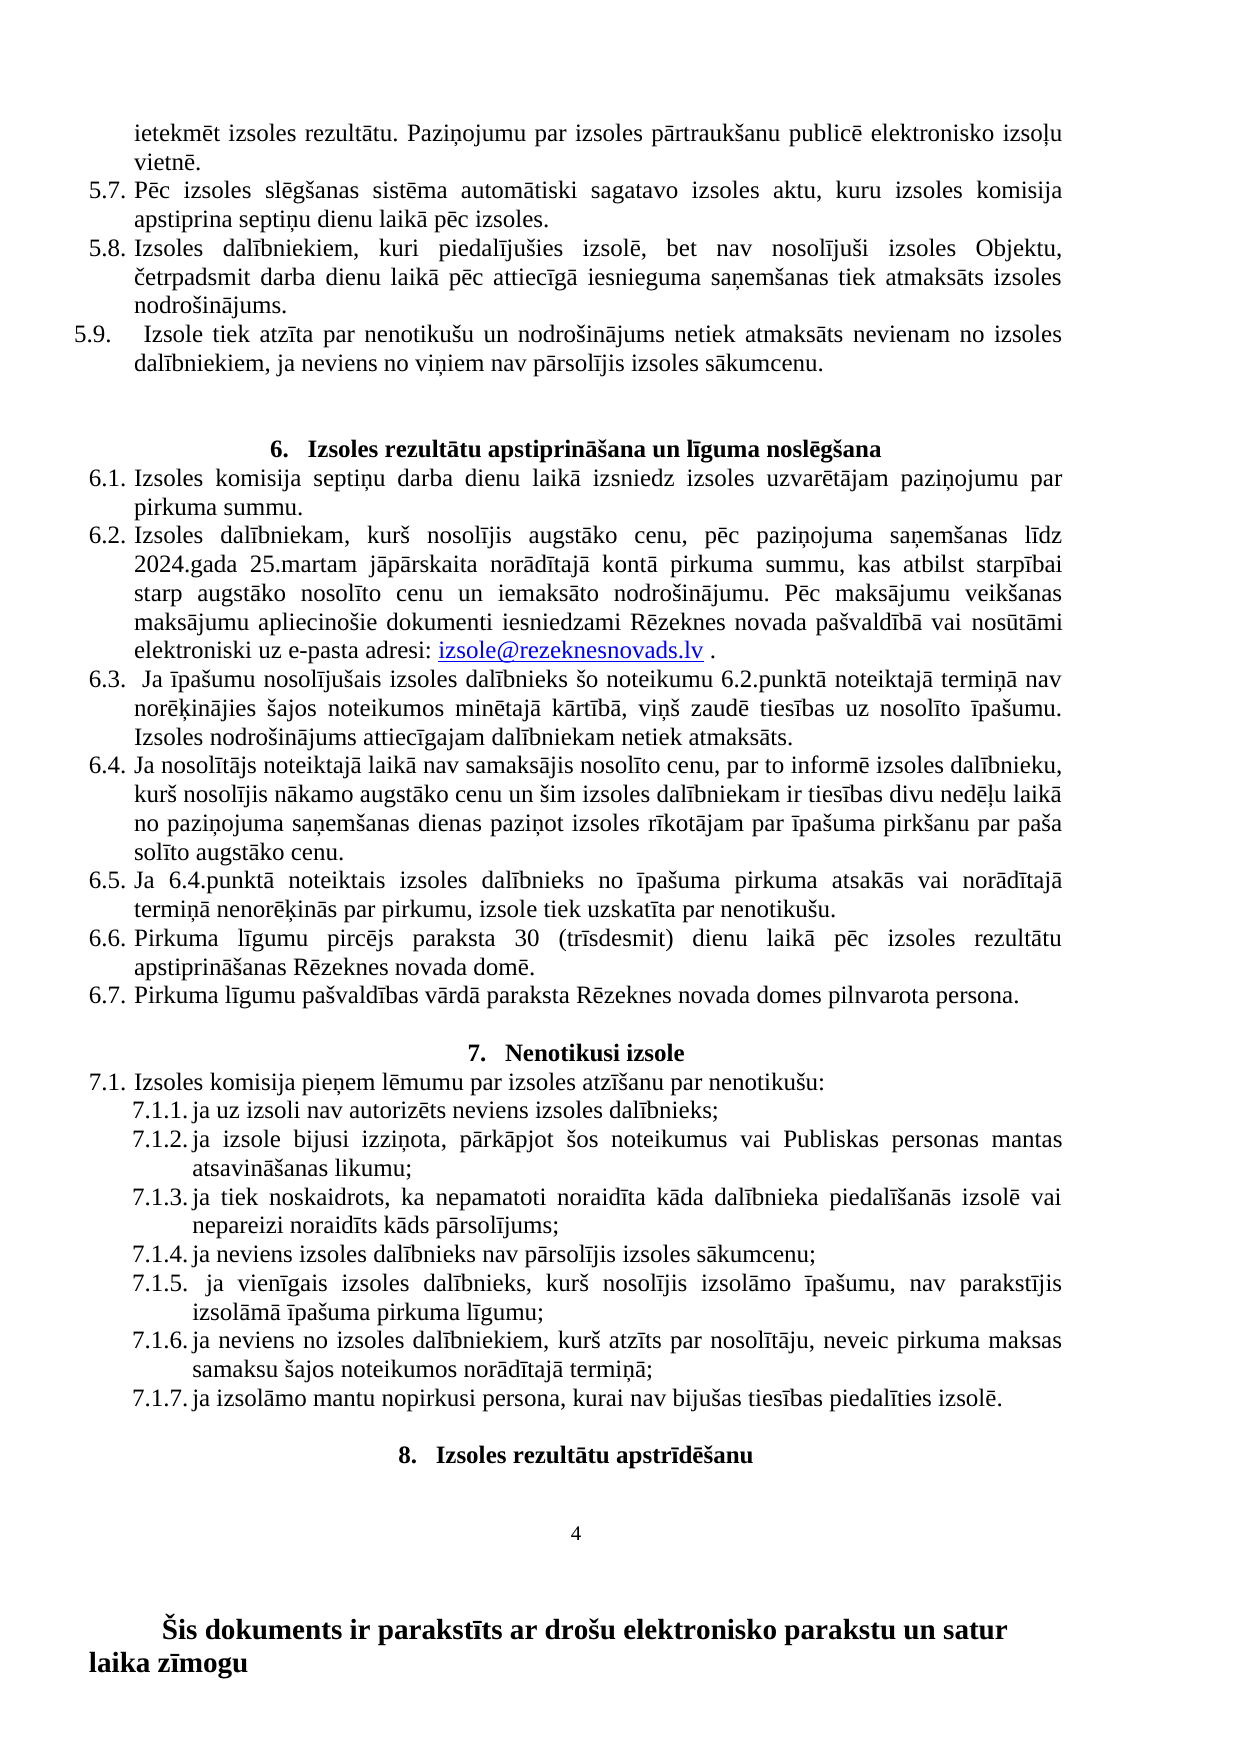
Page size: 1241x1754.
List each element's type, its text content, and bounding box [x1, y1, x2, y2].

list ja vienīgais izsoles dalībnieks, kurš nosolījis izsolāmo īpašumu, nav parakstījis izsolāmā īpašuma pirkuma līgumu; [132, 1268, 1063, 1326]
list Ja nosolītājs noteiktajā laikā nav samaksājis nosolīto cenu, par to informē izsoles dalībnieku, kurš nosolījis nākamo augstāko cenu un šim izsoles dalībniekam ir tiesības divu nedēļu laikā no paziņojuma saņemšanas dienas paziņot izsoles rīkotājam par īpašuma pirkšanu par paša solīto augstāko cenu. [89, 751, 1063, 866]
list Pēc izsoles slēgšanas sistēma automātiski sagatavo izsoles aktu, kuru izsoles komisija apstiprina septiņu dienu laikā pēc izsoles. [89, 176, 1063, 233]
list Izsole tiek atzīta par nenotikušu un nodrošinājums netiek atmaksāts nevienam no izsoles dalībniekiem, ja neviens no viņiem nav pārsolījis izsoles sākumcenu. [74, 319, 1063, 377]
list ja neviens izsoles dalībnieks nav pārsolījis izsoles sākumcenu; [132, 1239, 1063, 1268]
list Pirkuma līgumu pašvaldības vārdā paraksta Rēzeknes novada domes pilnvarota persona. [89, 981, 1063, 1009]
list ja neviens no izsoles dalībniekiem, kurš atzīts par nosolītāju, neveic pirkuma maksas samaksu šajos noteikumos norādītajā termiņā; [132, 1326, 1063, 1383]
list ja izsole bijusi izziņota, pārkāpjot šos noteikumus vai Publiskas personas mantas atsavināšanas likumu; [132, 1124, 1063, 1182]
list ja izsolāmo mantu nopirkusi persona, kurai nav bijušas tiesības piedalīties izsolē. [132, 1383, 1063, 1412]
list Izsoles komisija pieņem lēmumu par izsoles atzīšanu par nenotikušu: [89, 1067, 1063, 1096]
list Izsoles dalībniekiem, kuri piedalījušies izsolē, bet nav nosolījuši izsoles Objektu, četrpadsmit darba dienu laikā pēc attiecīgā iesnieguma saņemšanas tiek atmaksāts izsoles nodrošinājums. [89, 233, 1063, 319]
list Nenotikusi izsole [89, 1038, 1063, 1067]
list ja uz izsoli nav autorizēts neviens izsoles dalībnieks; [132, 1096, 1063, 1124]
list ja tiek noskaidrots, ka nepamatoti noraidīta kāda dalībnieka piedalīšanās izsolē vai nepareizi noraidīts kāds pārsolījums; [132, 1182, 1063, 1239]
list Izsoles rezultātu apstiprināšana un līguma noslēgšana [89, 434, 1063, 463]
list Pirkuma līgumu pircējs paraksta 30 (trīsdesmit) dienu laikā pēc izsoles rezultātu apstiprināšanas Rēzeknes novada domē. [89, 923, 1063, 981]
list Izsoles komisija septiņu darba dienu laikā izsniedz izsoles uzvarētājam paziņojumu par pirkuma summu. [89, 463, 1063, 521]
list Ja 6.4.punktā noteiktais izsoles dalībnieks no īpašuma pirkuma atsakās vai norādītajā termiņā nenorēķinās par pirkumu, izsole tiek uzskatīta par nenotikušu. [89, 866, 1063, 923]
list Ja īpašumu nosolījušais izsoles dalībnieks šo noteikumu 6.2.punktā noteiktajā termiņā nav norēķinājies šajos noteikumos minētajā kārtībā, viņš zaudē tiesības uz nosolīto īpašumu. Izsoles nodrošinājums attiecīgajam dalībniekam netiek atmaksāts. [89, 664, 1063, 751]
list Izsoles rezultātu apstrīdēšanu [89, 1441, 1063, 1469]
list Izsoles dalībniekam, kurš nosolījis augstāko cenu, pēc paziņojuma saņemšanas līdz 2024.gada 25.martam jāpārskaita norādītajā kontā pirkuma summu, kas atbilst starpībai starp augstāko nosolīto cenu un iemaksāto nodrošinājumu. Pēc maksājumu veikšanas maksājumu apliecinošie dokumenti iesniedzami Rēzeknes novada pašvaldībā vai nosūtāmi elektroniski uz e-pasta adresi: izsole@rezeknesnovads.lv . [89, 521, 1063, 664]
